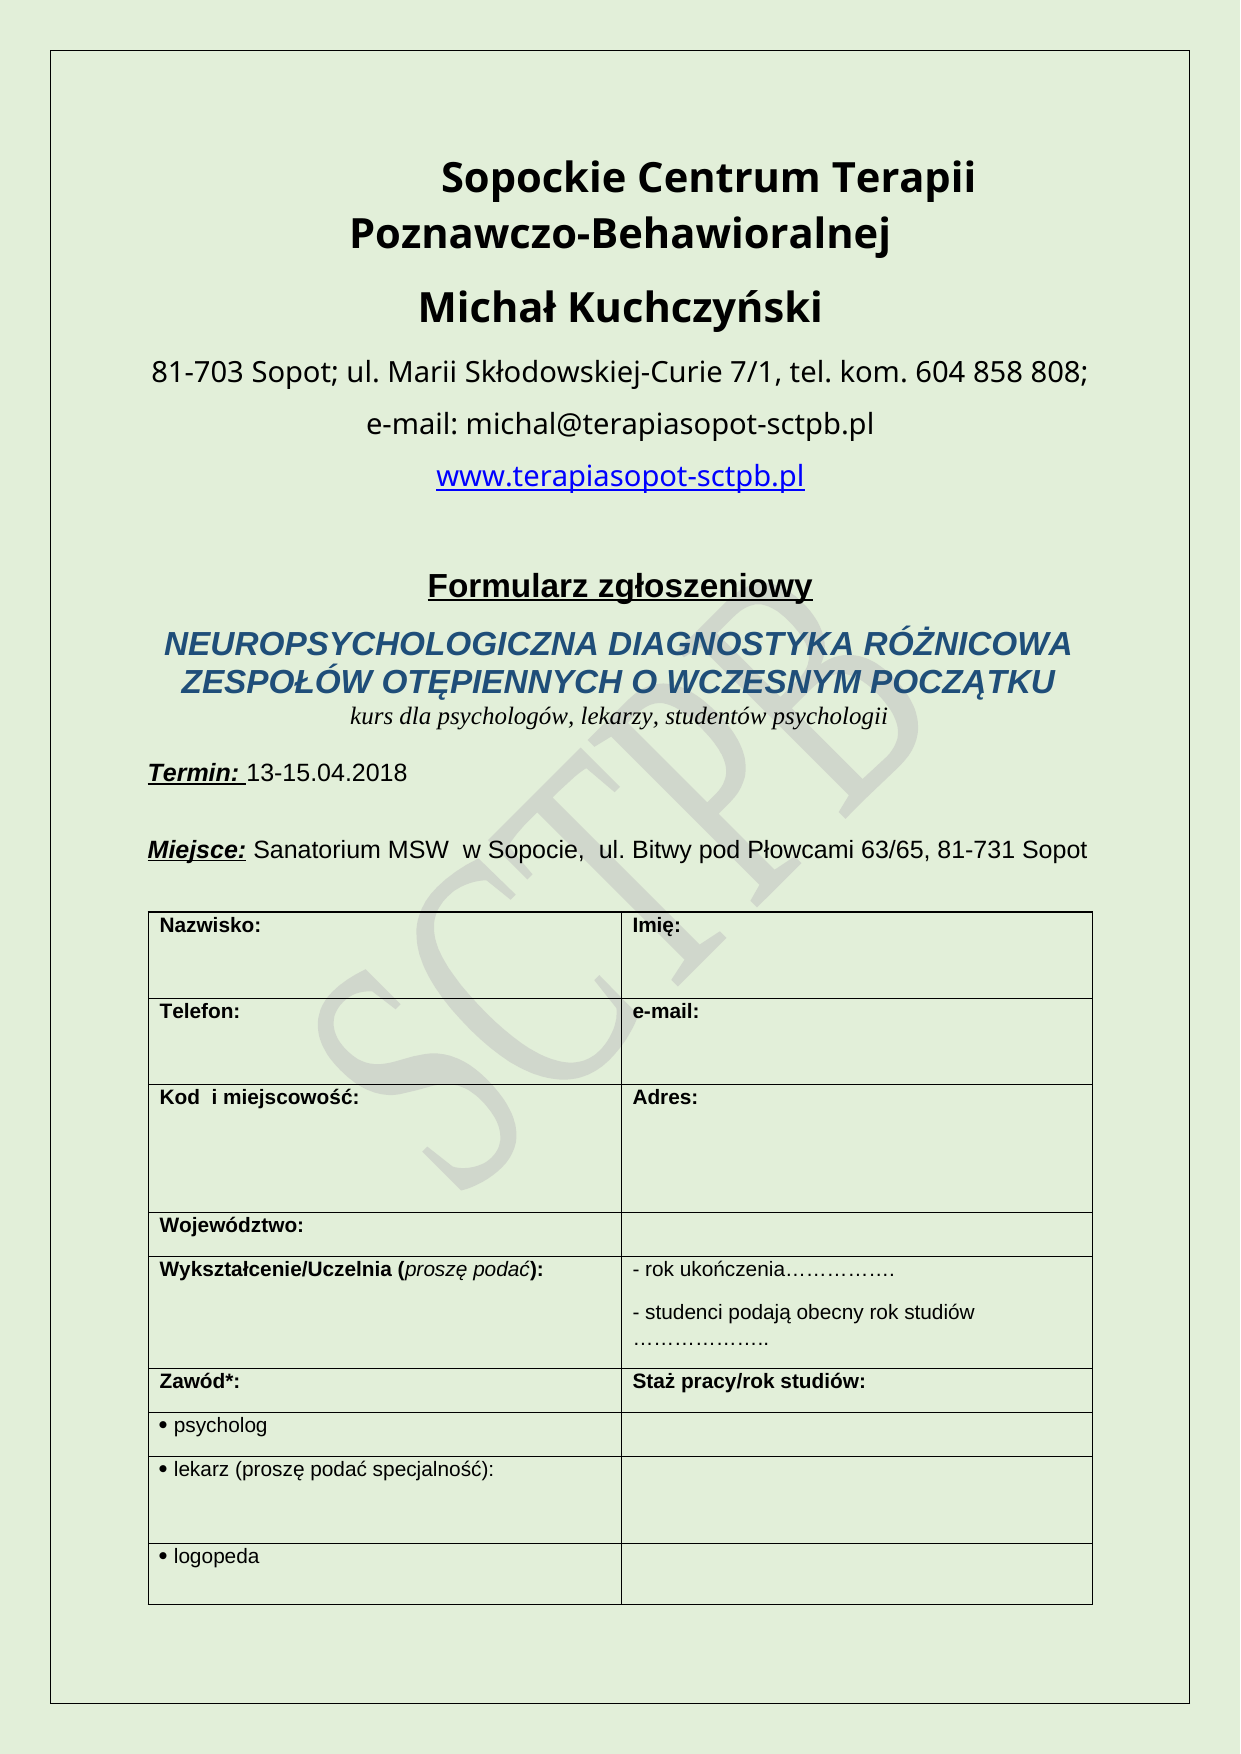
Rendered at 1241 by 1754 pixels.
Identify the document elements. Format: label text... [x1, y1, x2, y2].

text www.terapiasopot-sctpb.pl [147, 456, 1093, 495]
text Termin: 13-15.04.2018 [147, 758, 1093, 787]
table_cell Kod i miejscowość: [149, 1085, 621, 1212]
table_cell Staż pracy/rok studiów: [622, 1369, 1092, 1412]
text 81-703 Sopot; ul. Marii Skłodowskiej-Curie 7/1, tel. kom. 604 858 808; [147, 351, 1093, 391]
table_cell psycholog [149, 1413, 621, 1456]
text NEUROPSYCHOLOGICZNA DIAGNOSTYKA RÓŻNICOWA ZESPOŁÓW OTĘPIENNYCH O WCZESNYM POCZĄTKU [147, 624, 1093, 701]
table_cell Wykształcenie/Uczelnia (proszę podać): [149, 1257, 621, 1368]
table_cell Adres: [622, 1085, 1092, 1212]
table_cell [622, 1413, 1092, 1456]
table_header Nazwisko: [149, 913, 621, 997]
table_cell lekarz (proszę podać specjalność): [149, 1457, 621, 1542]
list Miejsce: Sanatorium MSW w Sopocie, ul. Bitwy pod Płowcami 63/65, 81-731 Sopot [147, 835, 1093, 864]
table_cell [622, 1213, 1092, 1256]
text Formularz zgłoszeniowy [147, 566, 1093, 604]
table_header Imię: [622, 913, 1092, 997]
text kurs dla psychologów, lekarzy, studentów psychologii [147, 701, 1093, 730]
text Sopockie Centrum Terapii Poznawczo-Behawioralnej [147, 148, 1093, 261]
table_cell logopeda [149, 1544, 621, 1603]
table_cell [622, 1544, 1092, 1603]
table_cell e-mail: [622, 999, 1092, 1083]
table_cell [622, 1457, 1092, 1542]
table_cell Telefon: [149, 999, 621, 1083]
table_cell - rok ukończenia……………. - studenci podają obecny rok studiów ……………….. [622, 1257, 1092, 1368]
table_cell Województwo: [149, 1213, 621, 1256]
text Michał Kuchczyński [147, 278, 1093, 334]
text e-mail: michal@terapiasopot-sctpb.pl [147, 403, 1093, 443]
table_cell Zawód*: [149, 1369, 621, 1412]
